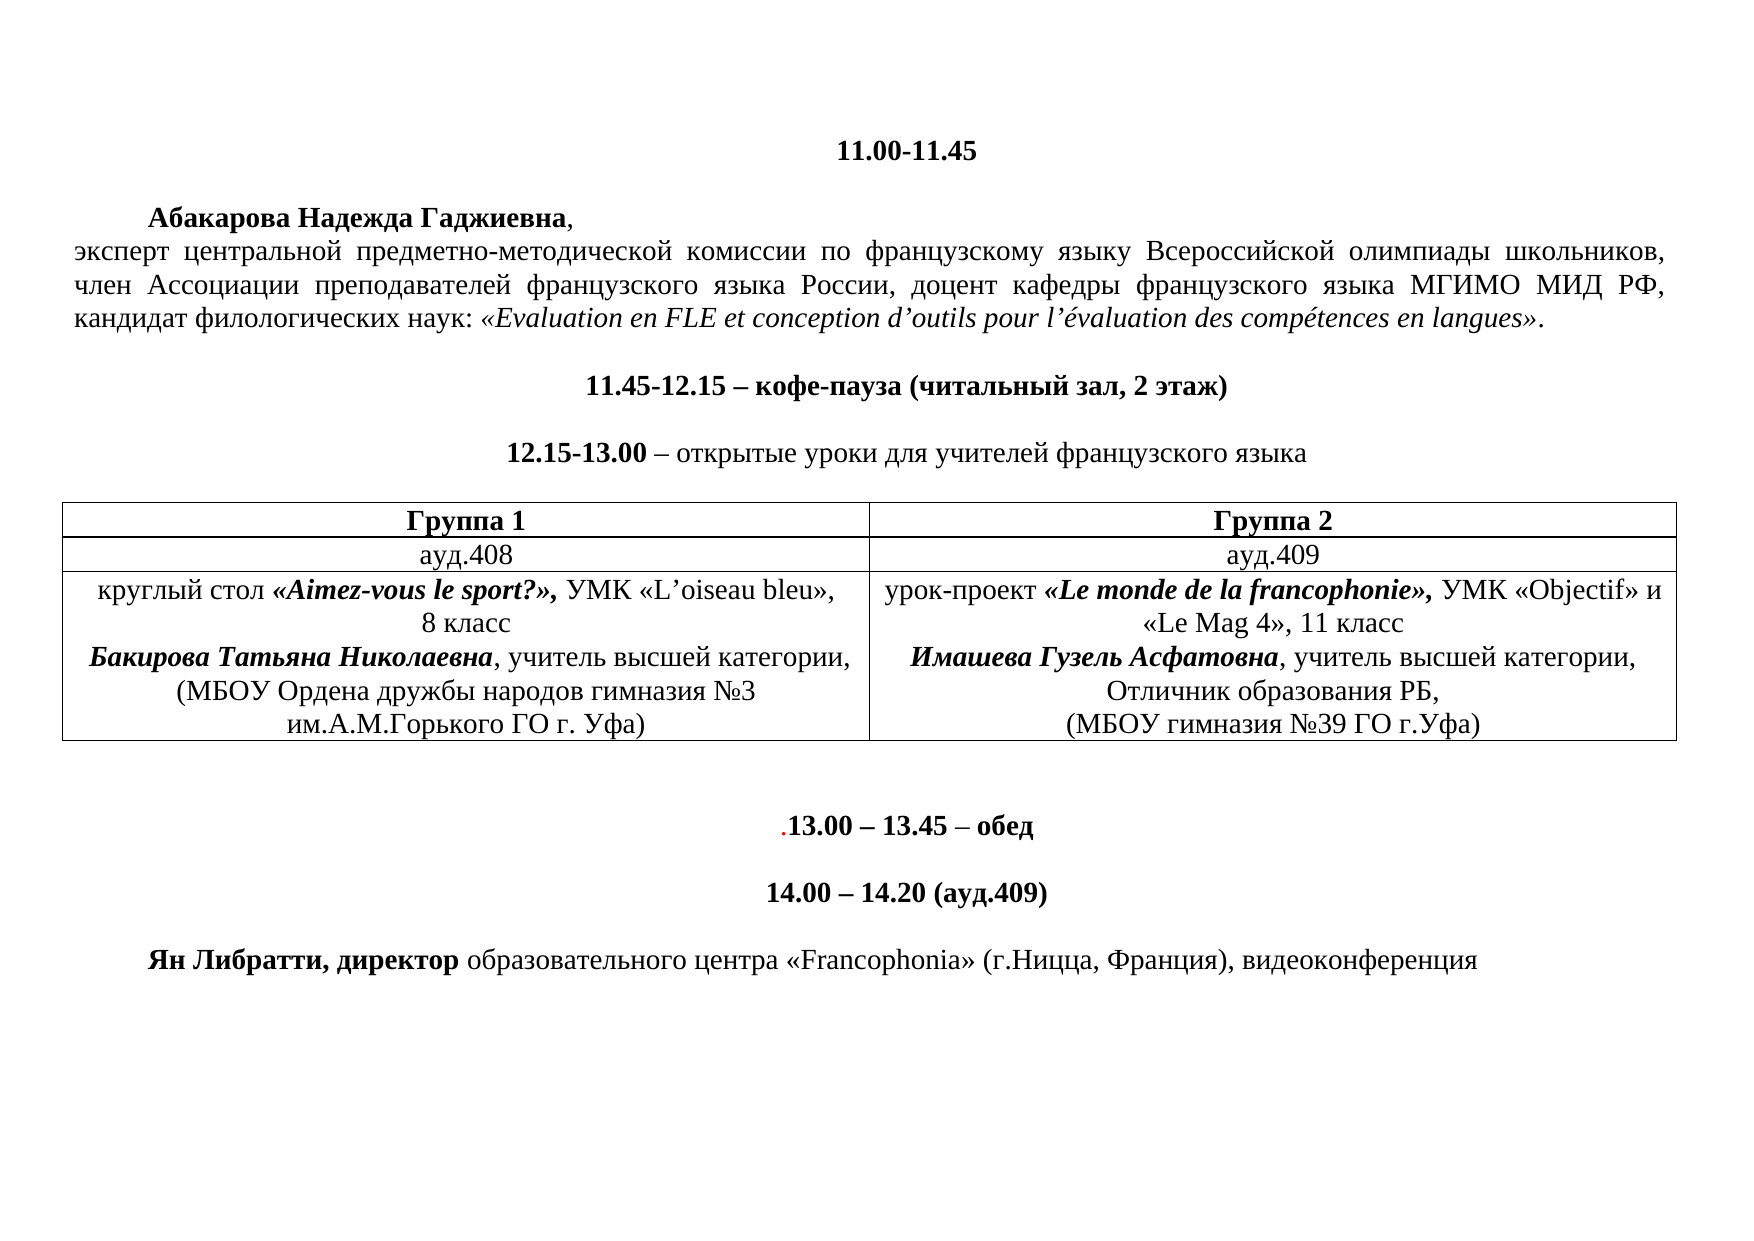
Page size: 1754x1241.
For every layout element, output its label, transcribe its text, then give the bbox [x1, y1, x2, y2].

text 11.45-12.15 – кофе-пауза (читальный зал, 2 этаж) [74, 368, 1665, 401]
text 11.00-11.45 [74, 133, 1665, 166]
text Абакарова Надежда Гаджиевна, [74, 200, 1665, 233]
list .13.00 – 13.45 – обед [74, 808, 1665, 841]
table_cell ауд.408 [63, 538, 869, 571]
text 12.15-13.00 – открытые уроки для учителей французского языка [74, 435, 1665, 468]
table_cell урок-проект «Le monde de la francophonie», УМК «Objectif» и «Le Mag 4», 11 класс Имашева Гузель Асфатовна, учитель высшей категории, Отличник образования РБ, (МБОУ гимназия №39 ГО г.Уфа) [870, 572, 1676, 740]
table_header Группа 1 [63, 503, 869, 536]
table_cell круглый стол «Aimez-vous le sport?», УМК «L’oiseau bleu», 8 класс Бакирова Татьяна Николаевна, учитель высшей категории, (МБОУ Ордена дружбы народов гимназия №3 им.А.М.Горького ГО г. Уфа) [63, 572, 869, 740]
text Ян Либратти, директор образовательного центра «Francophonia» (г.Ницца, Франция), видеоконференция [74, 942, 1665, 976]
text 14.00 – 14.20 (ауд.409) [74, 875, 1665, 908]
text эксперт центральной предметно-методической комиссии по французскому языку Всероссийской олимпиады школьников, член Ассоциации преподавателей французского языка России, доцент кафедры французского языка МГИМО МИД РФ, кандидат филологических наук: «Evaluation en FLE et conception d’outils pour l’évaluation des compétences en langues». [74, 233, 1665, 334]
table_cell ауд.409 [870, 538, 1676, 571]
table_header Группа 2 [870, 503, 1676, 536]
